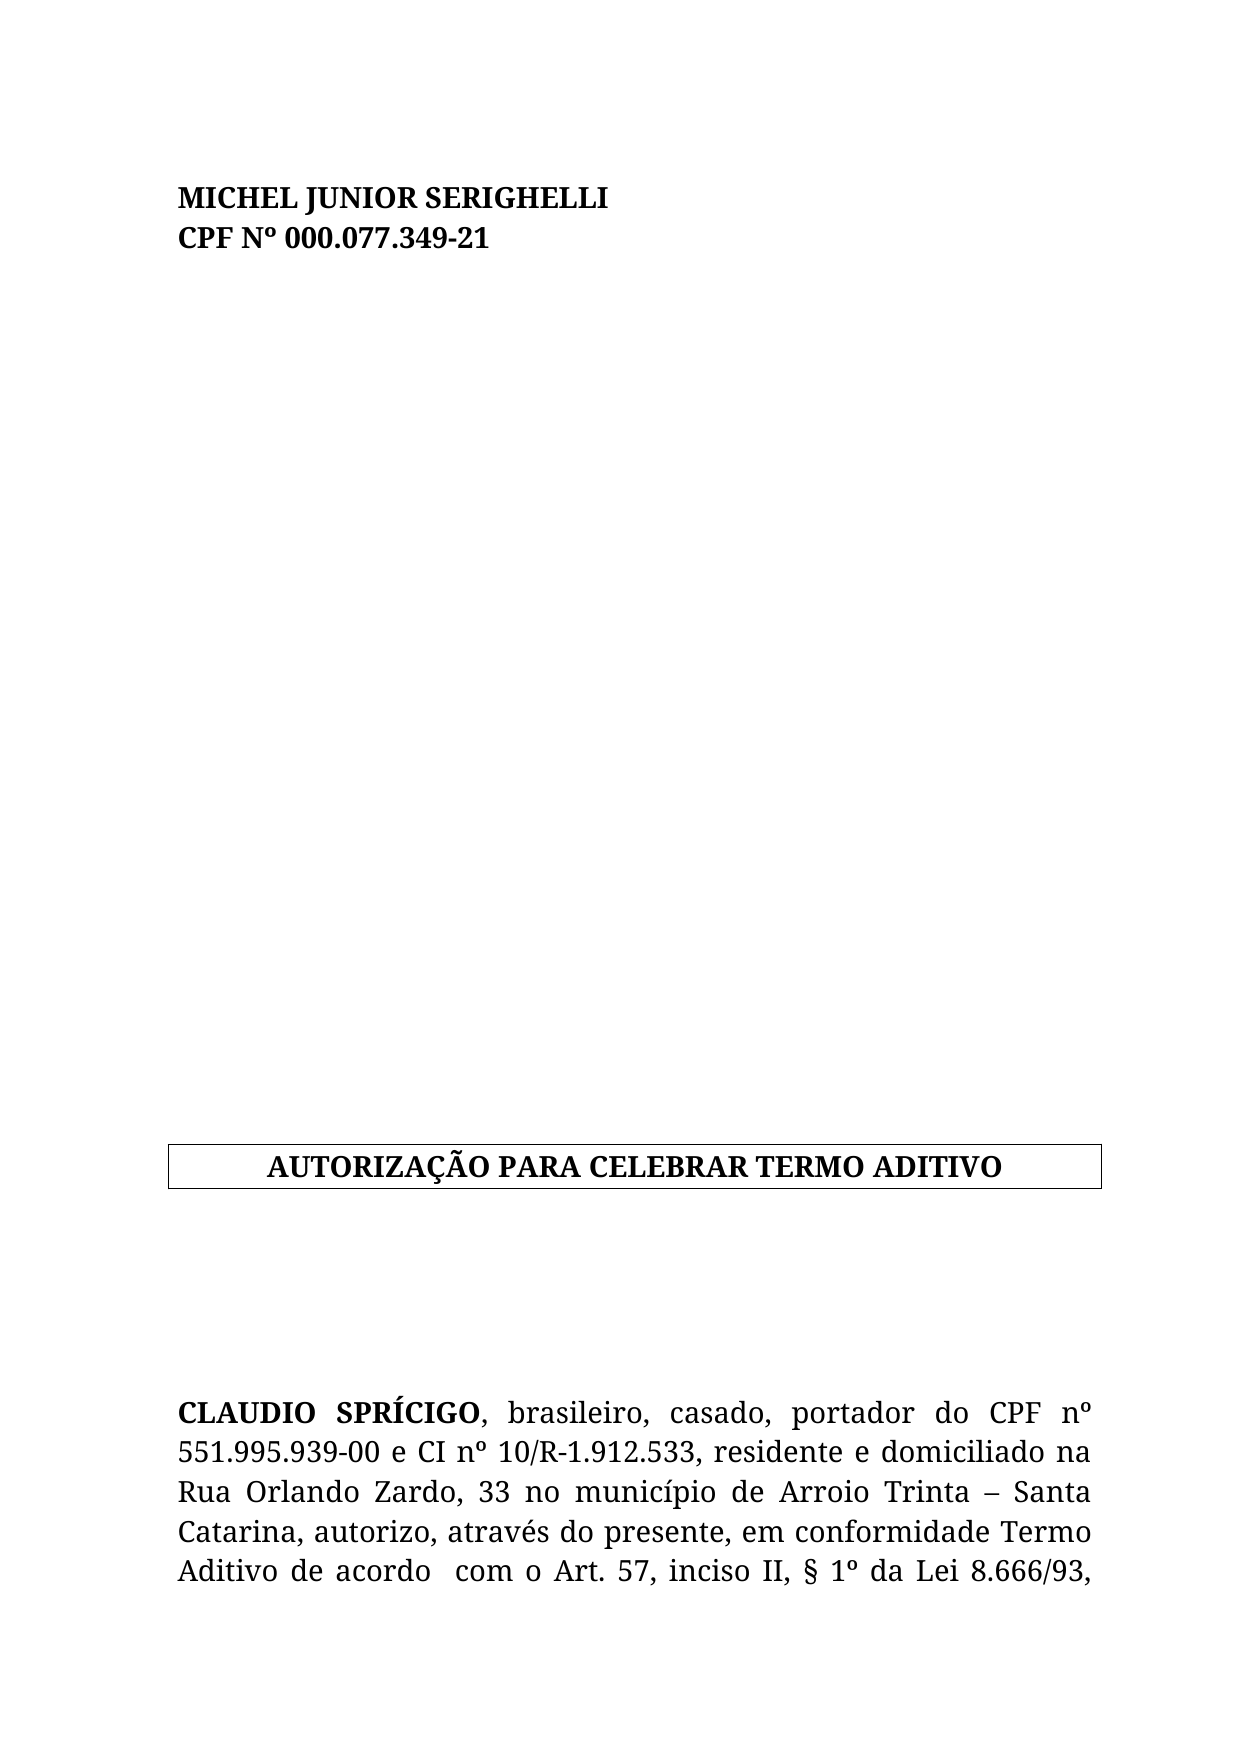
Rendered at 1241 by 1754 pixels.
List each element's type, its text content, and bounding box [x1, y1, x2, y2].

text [177, 1392, 1092, 1590]
text AUTORIZAÇÃO PARA CELEBRAR TERMO ADITIVO [169, 1145, 1101, 1188]
text MICHEL JUNIOR SERIGHELLI [177, 177, 1092, 217]
text CPF Nº 000.077.349-21 [177, 217, 1092, 257]
